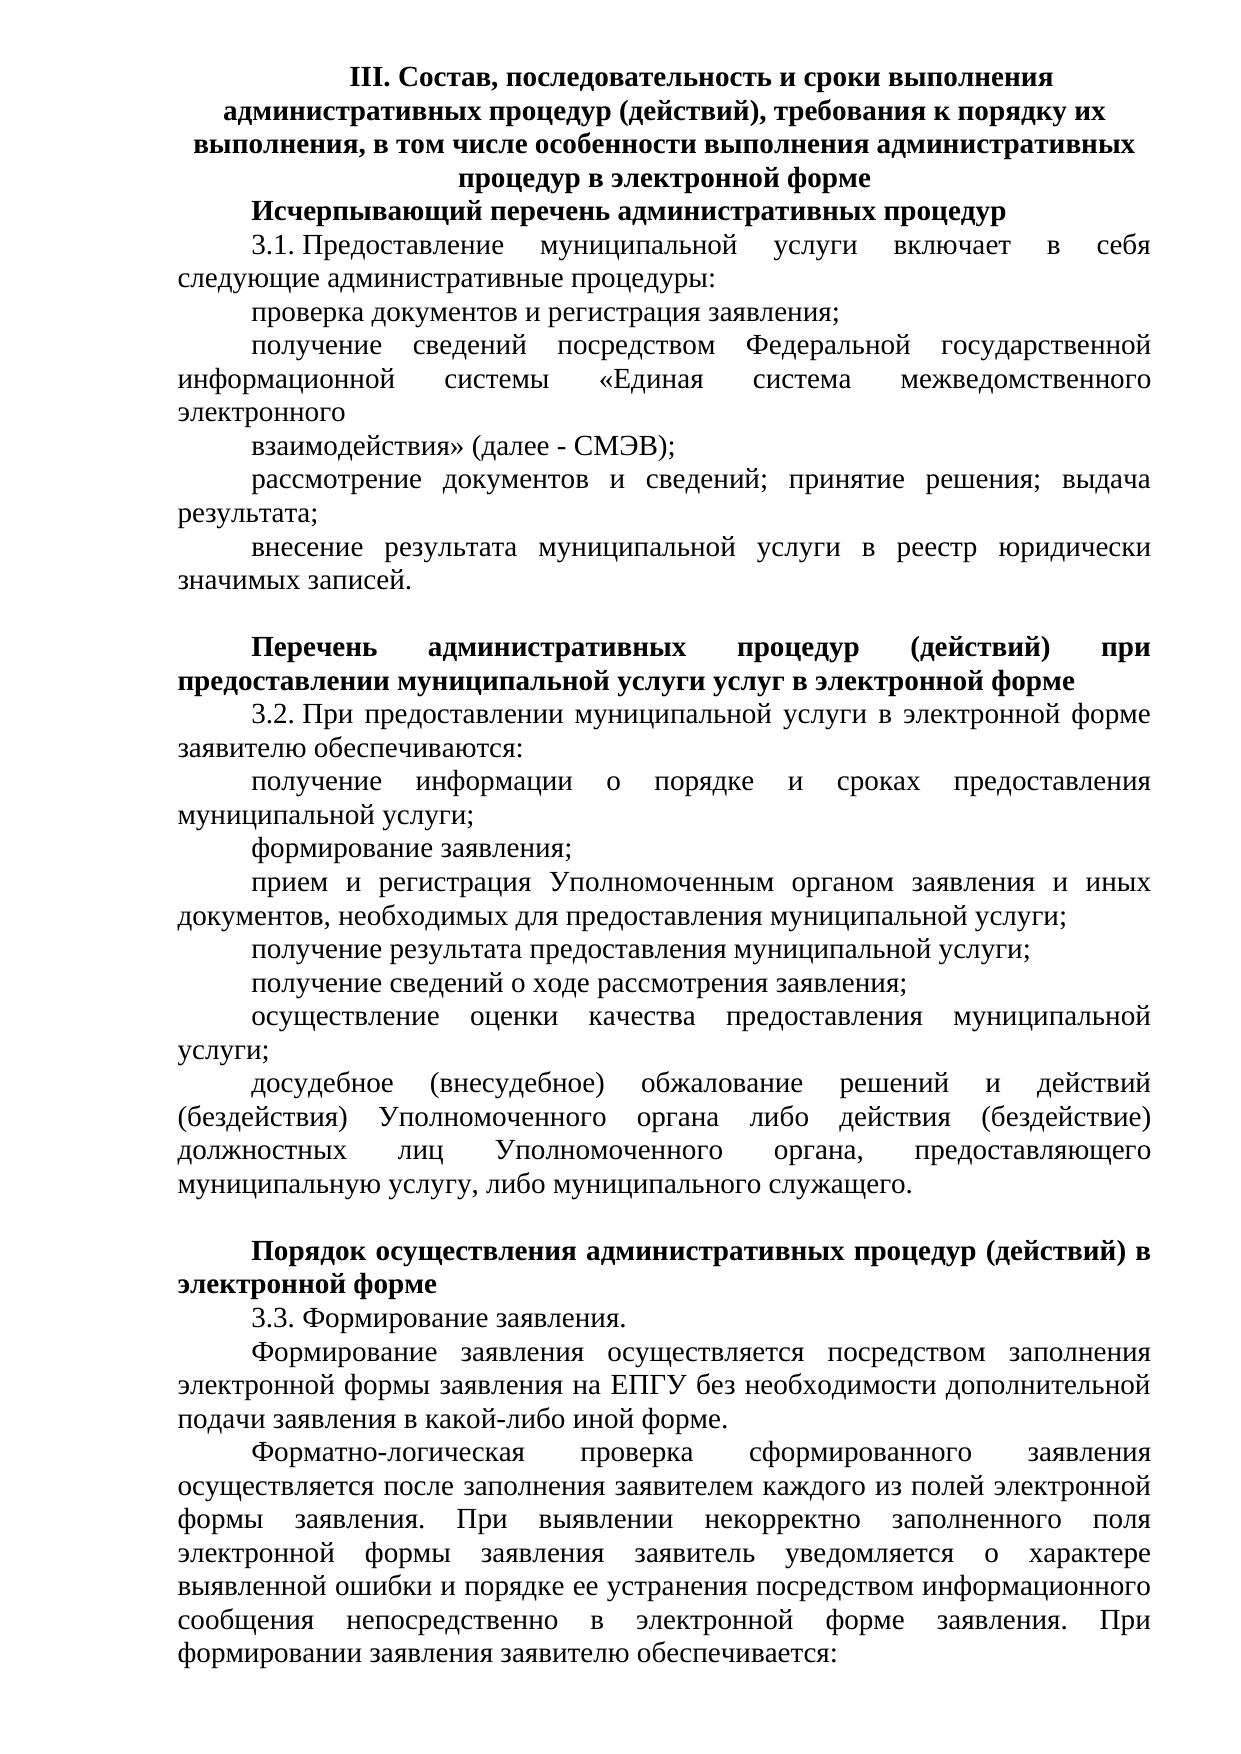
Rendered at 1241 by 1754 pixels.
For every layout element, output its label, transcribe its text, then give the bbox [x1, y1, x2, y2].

text прием и регистрация Уполномоченным органом заявления и иных документов, необходимых для предоставления муниципальной услуги; [177, 864, 1152, 931]
text получение результата предоставления муниципальной услуги; [177, 931, 1152, 965]
text Перечень административных процедур (действий) при предоставлении муниципальной услуги услуг в электронной форме [177, 629, 1152, 696]
text взаимодействия» (далее - СМЭВ); [177, 428, 1152, 462]
text Порядок осуществления административных процедур (действий) в электронной форме [177, 1233, 1152, 1300]
text формирование заявления; [177, 831, 1152, 864]
text Формирование заявления осуществляется посредством заполнения электронной формы заявления на ЕПГУ без необходимости дополнительной подачи заявления в какой-либо иной форме. [177, 1334, 1152, 1434]
text досудебное (внесудебное) обжалование решений и действий (бездействия) Уполномоченного органа либо действия (бездействие) должностных лиц Уполномоченного органа, предоставляющего муниципальную услугу, либо муниципального служащего. [177, 1065, 1152, 1199]
text осуществление оценки качества предоставления муниципальной услуги; [177, 998, 1152, 1065]
text 3.1. Предоставление муниципальной услуги включает в себя следующие административные процедуры: [177, 227, 1152, 294]
text 3.3. Формирование заявления. [177, 1300, 1152, 1334]
text рассмотрение документов и сведений; принятие решения; выдача результата; [177, 462, 1152, 529]
text 3.2. При предоставлении муниципальной услуги в электронной форме заявителю обеспечиваются: [177, 696, 1152, 763]
text III. Состав, последовательность и сроки выполнения административных процедур (действий), требования к порядку их выполнения, в том числе особенности выполнения административных процедур в электронной форме [177, 59, 1152, 193]
text Исчерпывающий перечень административных процедур [177, 193, 1152, 227]
text Форматно-логическая проверка сформированного заявления осуществляется после заполнения заявителем каждого из полей электронной формы заявления. При выявлении некорректно заполненного поля электронной формы заявления заявитель уведомляется о характере выявленной ошибки и порядке ее устранения посредством информационного сообщения непосредственно в электронной форме заявления. При формировании заявления заявителю обеспечивается: [177, 1434, 1152, 1669]
text получение сведений о ходе рассмотрения заявления; [177, 965, 1152, 998]
text внесение результата муниципальной услуги в реестр юридически значимых записей. [177, 529, 1152, 596]
text получение сведений посредством Федеральной государственной информационной системы «Единая система межведомственного электронного [177, 327, 1152, 428]
text проверка документов и регистрация заявления; [177, 294, 1152, 327]
text получение информации о порядке и сроках предоставления муниципальной услуги; [177, 763, 1152, 831]
